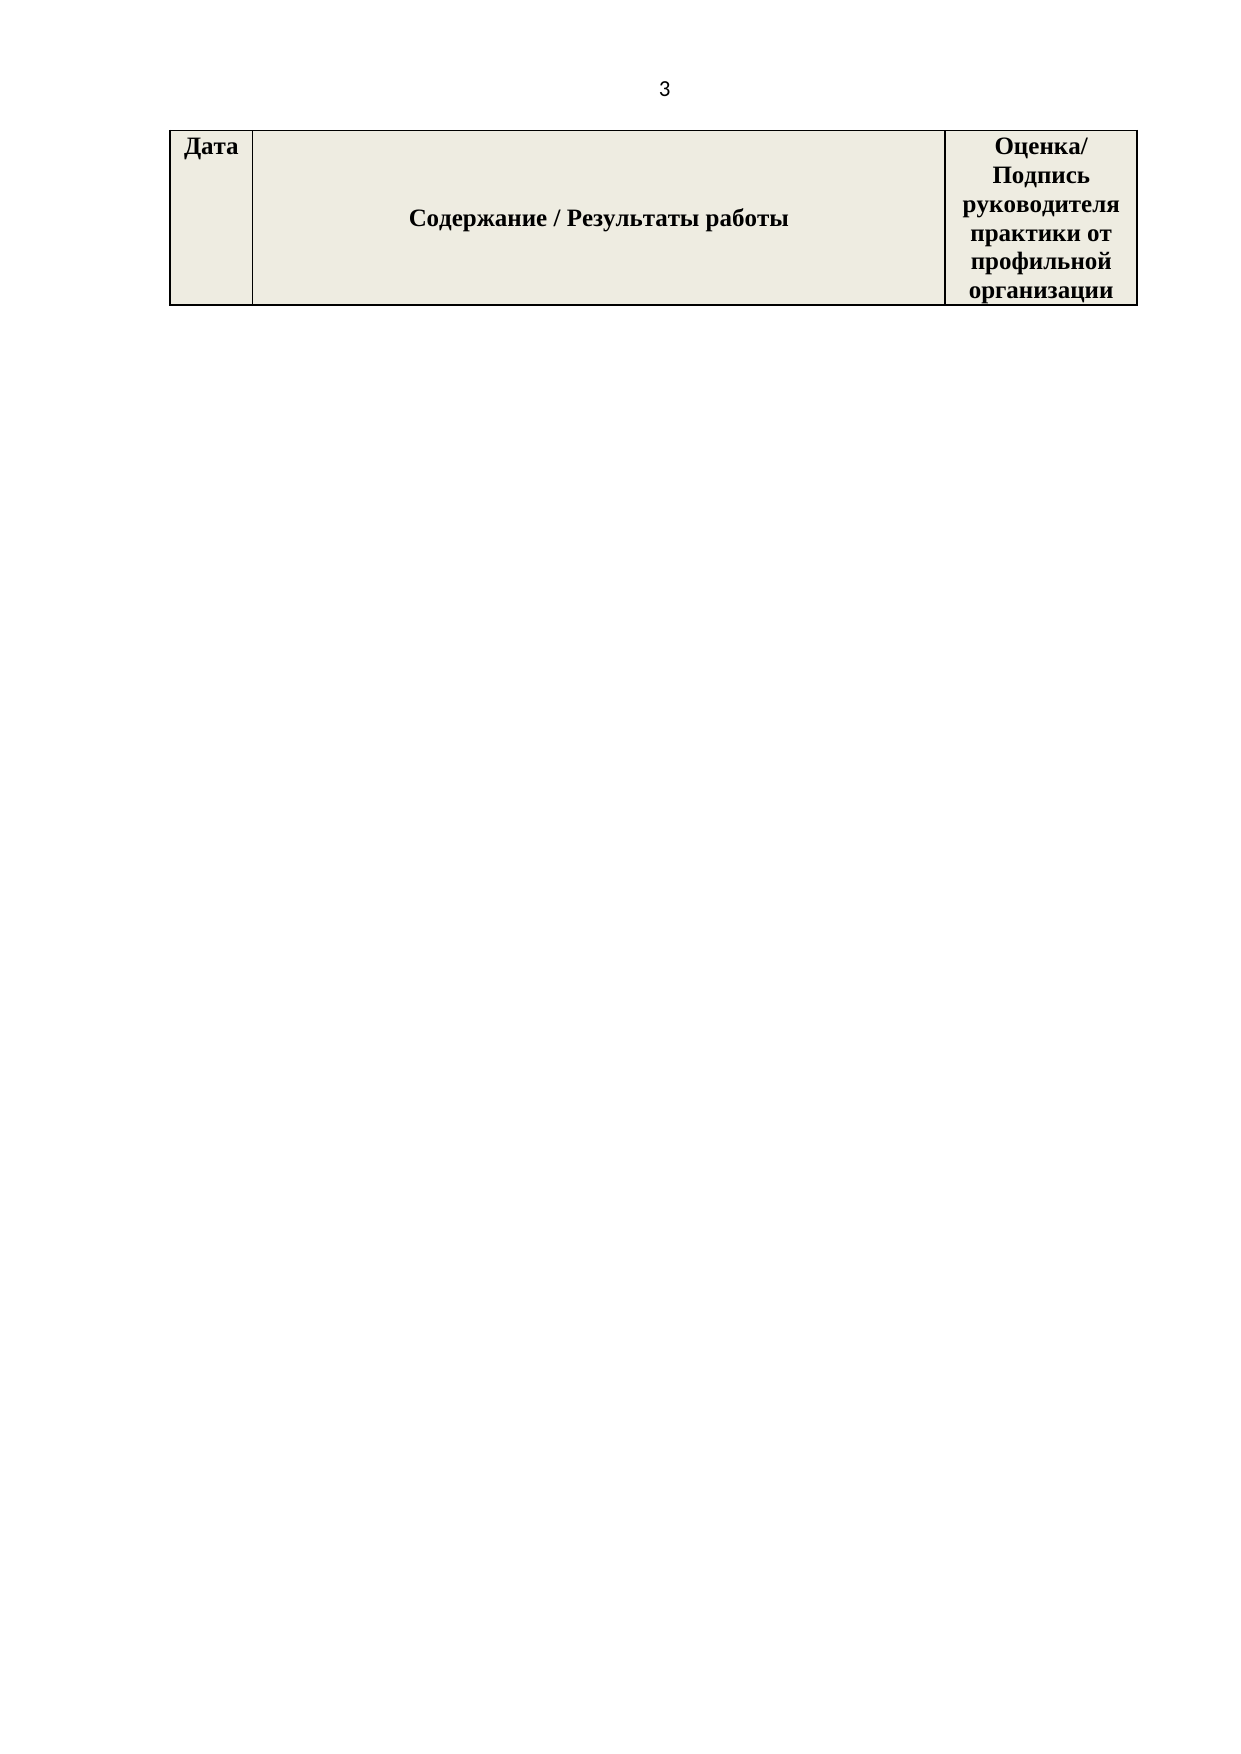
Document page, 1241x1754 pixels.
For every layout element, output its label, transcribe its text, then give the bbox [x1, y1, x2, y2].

table_header Дата [171, 131, 252, 304]
table_header Оценка/ Подпись руководителя практики от профильной организации [946, 131, 1136, 304]
table_header Содержание / Результаты работы [253, 131, 944, 304]
